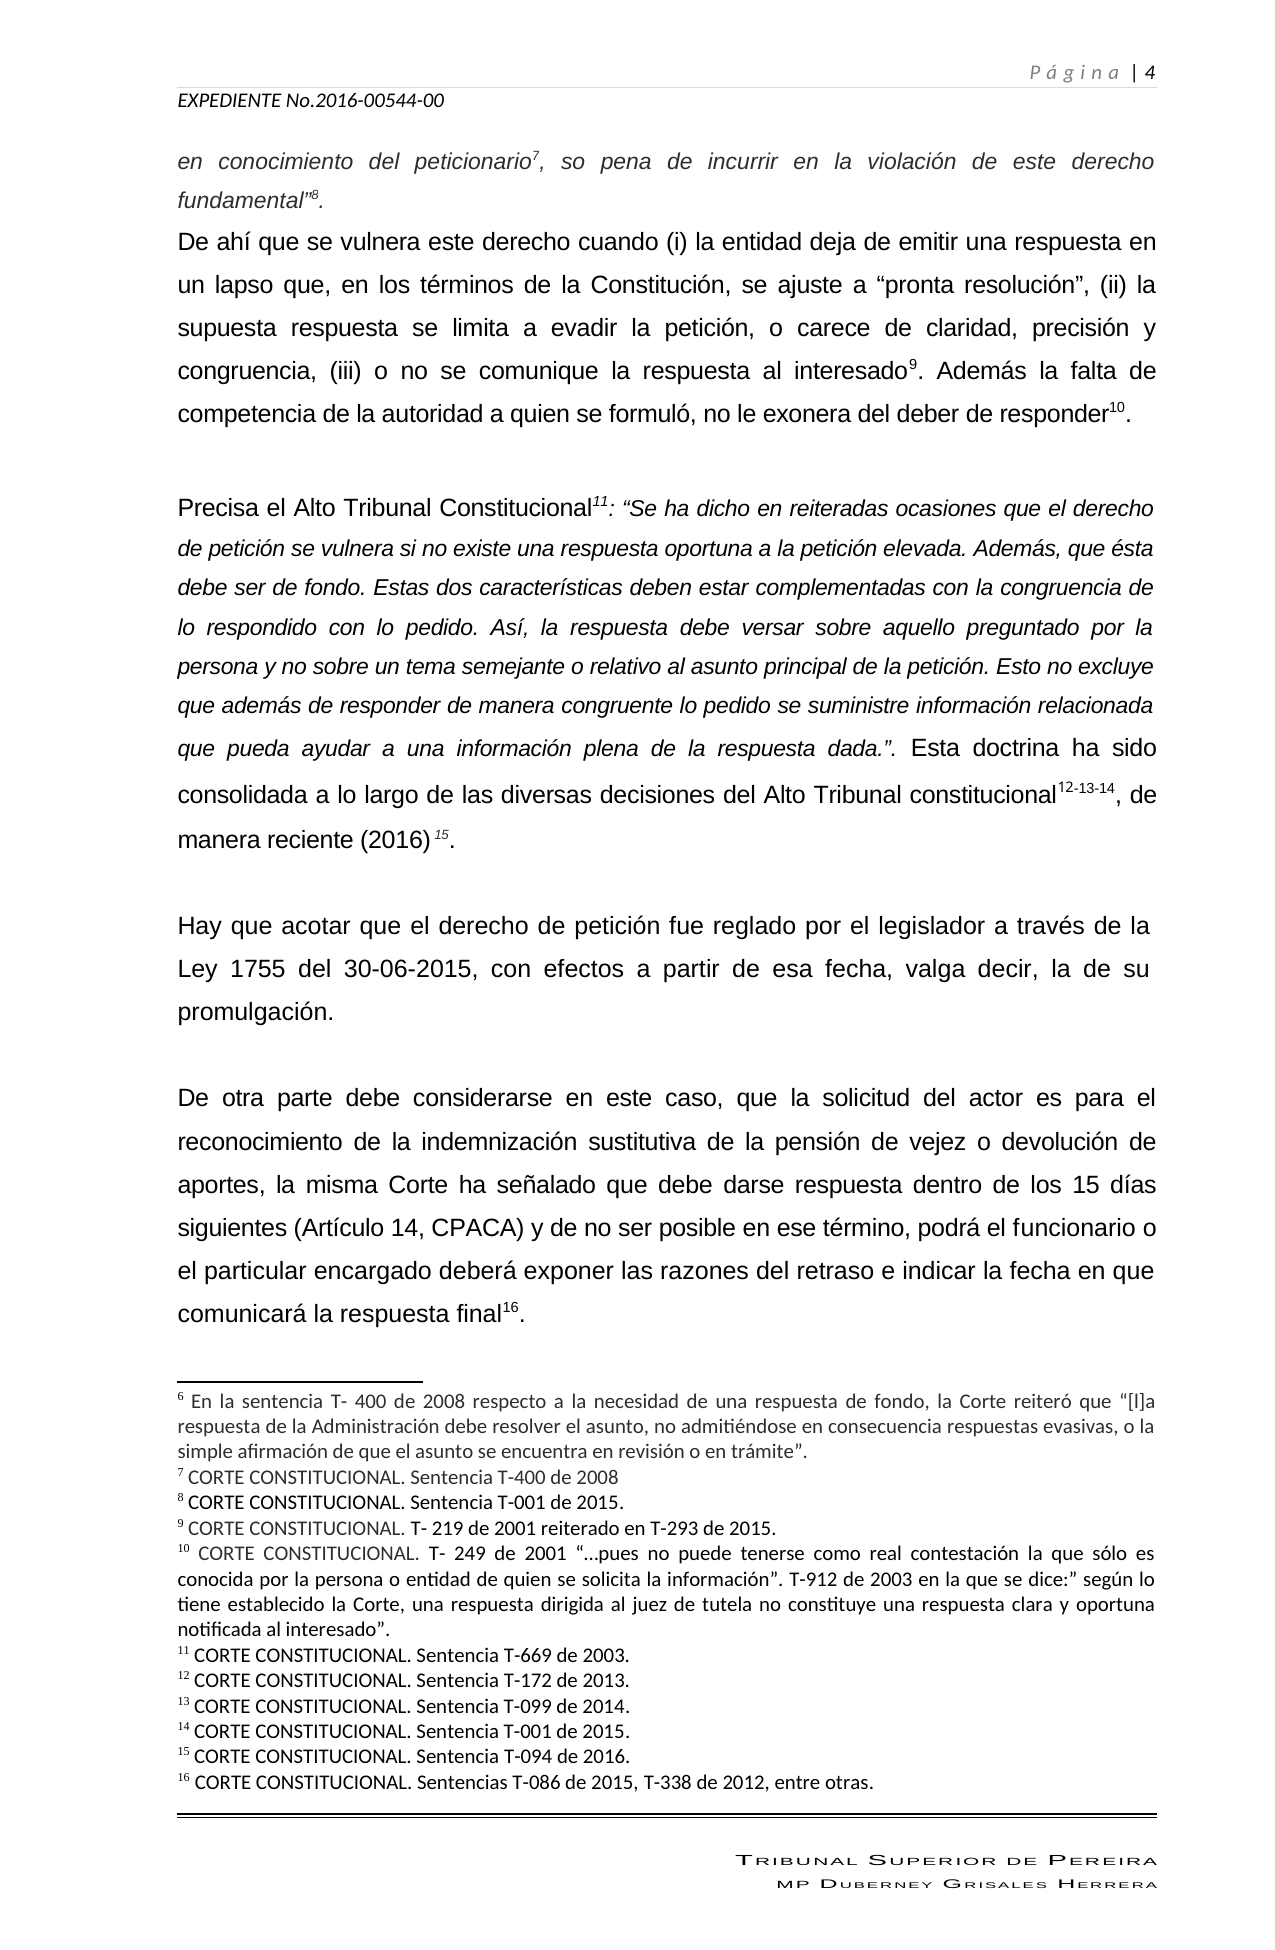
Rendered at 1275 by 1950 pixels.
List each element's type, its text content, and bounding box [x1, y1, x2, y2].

text Hay que acotar que el derecho de petición fue reglado por el legislador a través de la Ley 1755 del 30-06-2015, con efectos a partir de esa fecha, valga decir, la de su promulgación. [177, 911, 1152, 1026]
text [177, 148, 1157, 213]
text De ahí que se vulnera este derecho cuando (i) la entidad deja de emitir una respuesta en un lapso que, en los términos de la Constitución, se ajuste a “pronta resolución”, (ii) la supuesta respuesta se limita a evadir la petición, o carece de claridad, precisión y congruencia, (iii) o no se comunique la respuesta al interesado. Además la falta de competencia de la autoridad a quien se formuló, no le exonera del deber de responder. [177, 227, 1157, 428]
text De otra parte debe considerarse en este caso, que la solicitud del actor es para el reconocimiento de la indemnización sustitutiva de la pensión de vejez o devolución de aportes, la misma Corte ha señalado que debe darse respuesta dentro de los 15 días siguientes (Artículo 14, CPACA) y de no ser posible en ese término, podrá el funcionario o el particular encargado deberá exponer las razones del retraso e indicar la fecha en que comunicará la respuesta final. [177, 1083, 1157, 1256]
text De otra parte debe considerarse en este caso, que la solicitud del actor es para el reconocimiento de la indemnización sustitutiva de la pensión de vejez o devolución de aportes, la misma Corte ha señalado que debe darse respuesta dentro de los 15 días siguientes (Artículo 14, CPACA) y de no ser posible en ese término, podrá el funcionario o el particular encargado deberá exponer las razones del retraso e indicar la fecha en que comunicará la respuesta final. [177, 1285, 1157, 1328]
text Precisa el Alto Tribunal Constitucional: “Se ha dicho en reiteradas ocasiones que el derecho de petición se vulnera si no existe una respuesta oportuna a la petición elevada. Además, que ésta debe ser de fondo. Estas dos características deben estar complementadas con la congruencia de lo respondido con lo pedido. Así, la respuesta debe versar sobre aquello preguntado por la persona y no sobre un tema semejante o relativo al asunto principal de la petición. Esto no excluye que además de responder de manera congruente lo pedido se suministre información relacionada que pueda ayudar a una información plena de la respuesta dada.”. Esta doctrina ha sido consolidada a lo largo de las diversas decisiones del Alto Tribunal constitucional--, de manera reciente (2016) . [177, 493, 1157, 853]
